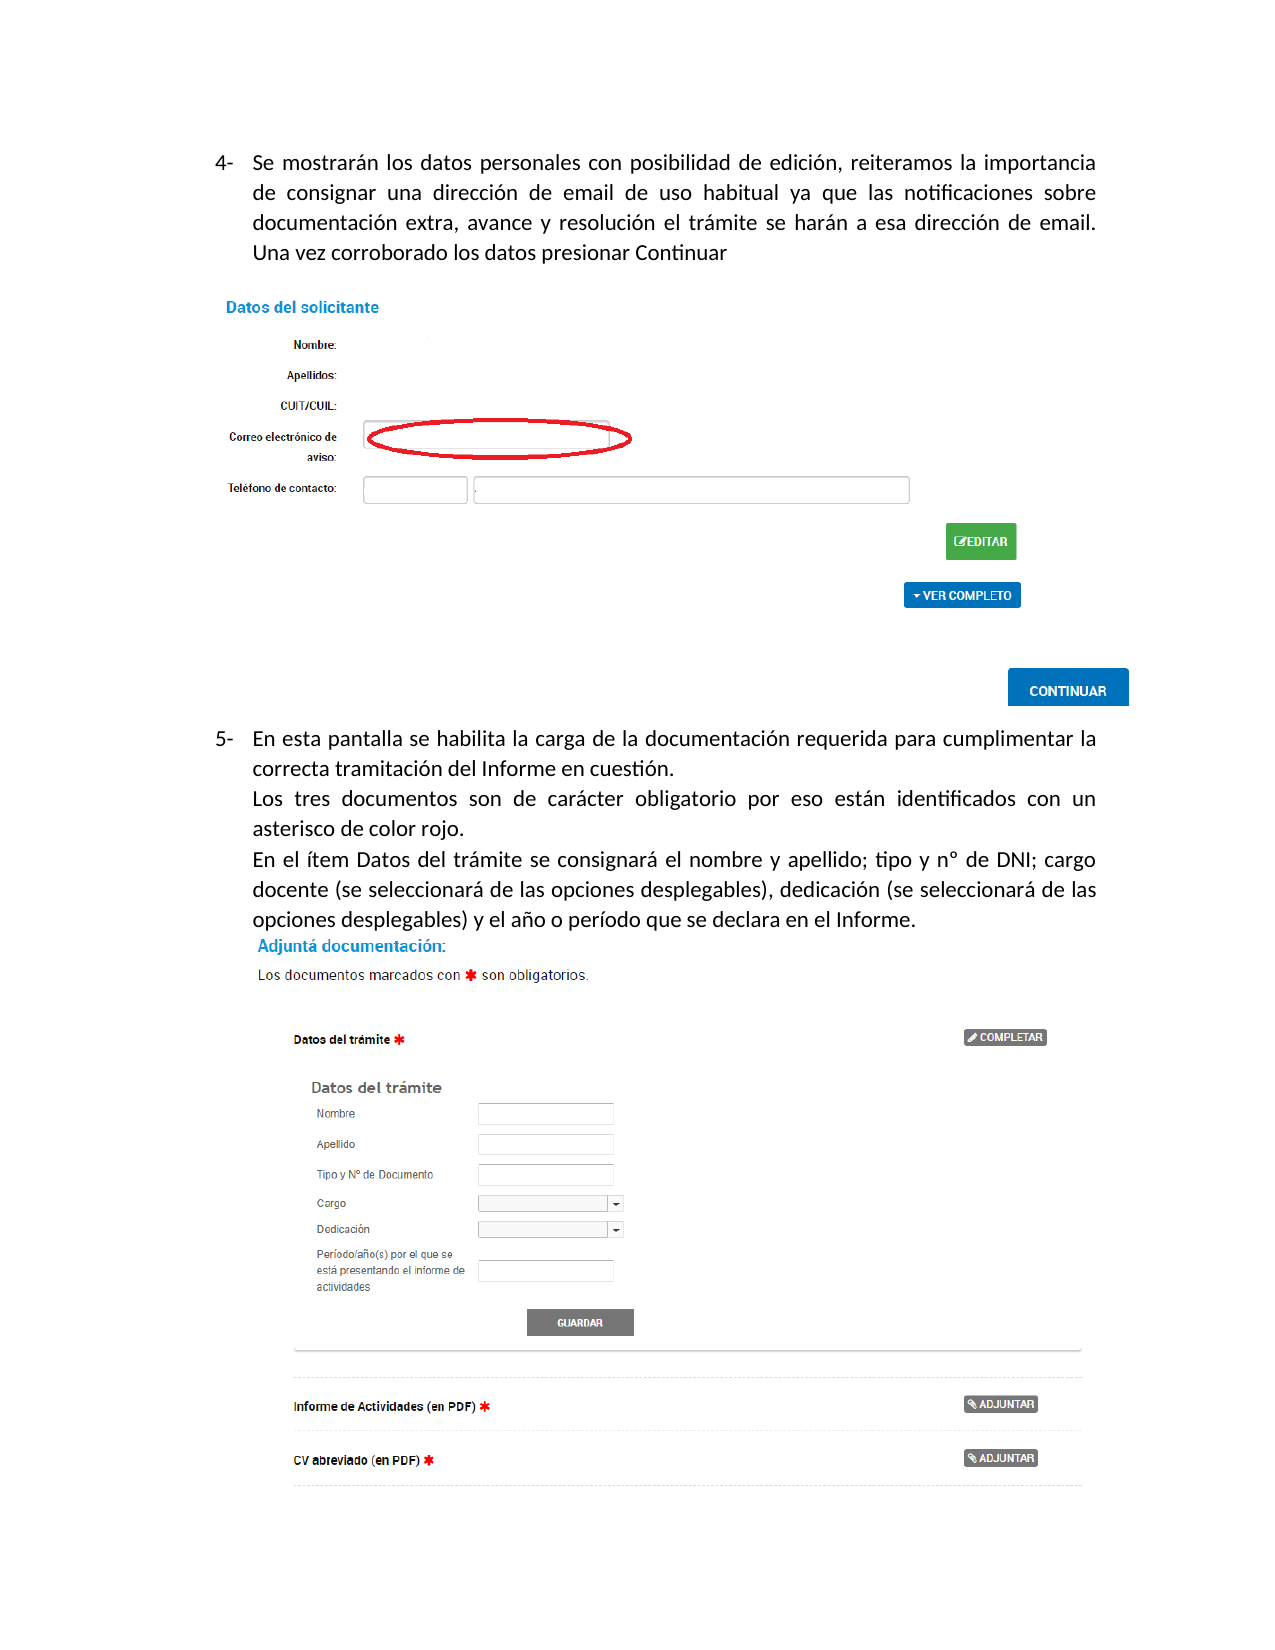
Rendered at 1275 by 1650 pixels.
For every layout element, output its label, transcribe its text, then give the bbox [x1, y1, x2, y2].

picture [252, 935, 1087, 1500]
list En el ítem Datos del trámite se consignará el nombre y apellido; tipo y nº de DNI; cargo docente (se seleccionará de las opciones desplegables), dedicación (se seleccionará de las opciones desplegables) y el año o período que se declara en el Informe. [252, 845, 1098, 933]
list En esta pantalla se habilita la carga de la documentación requerida para cumplimentar la correcta tramitación del Informe en cuestión. [215, 724, 1098, 782]
list Se mostrarán los datos personales con posibilidad de edición, reiteramos la importancia de consignar una dirección de email de uso habitual ya que las notificaciones sobre documentación extra, avance y resolución el trámite se harán a esa dirección de email. Una vez corroborado los datos presionar Continuar [215, 148, 1098, 266]
list Los tres documentos son de carácter obligatorio por eso están identificados con un asterisco de color rojo. [252, 784, 1098, 843]
picture [214, 285, 1130, 706]
